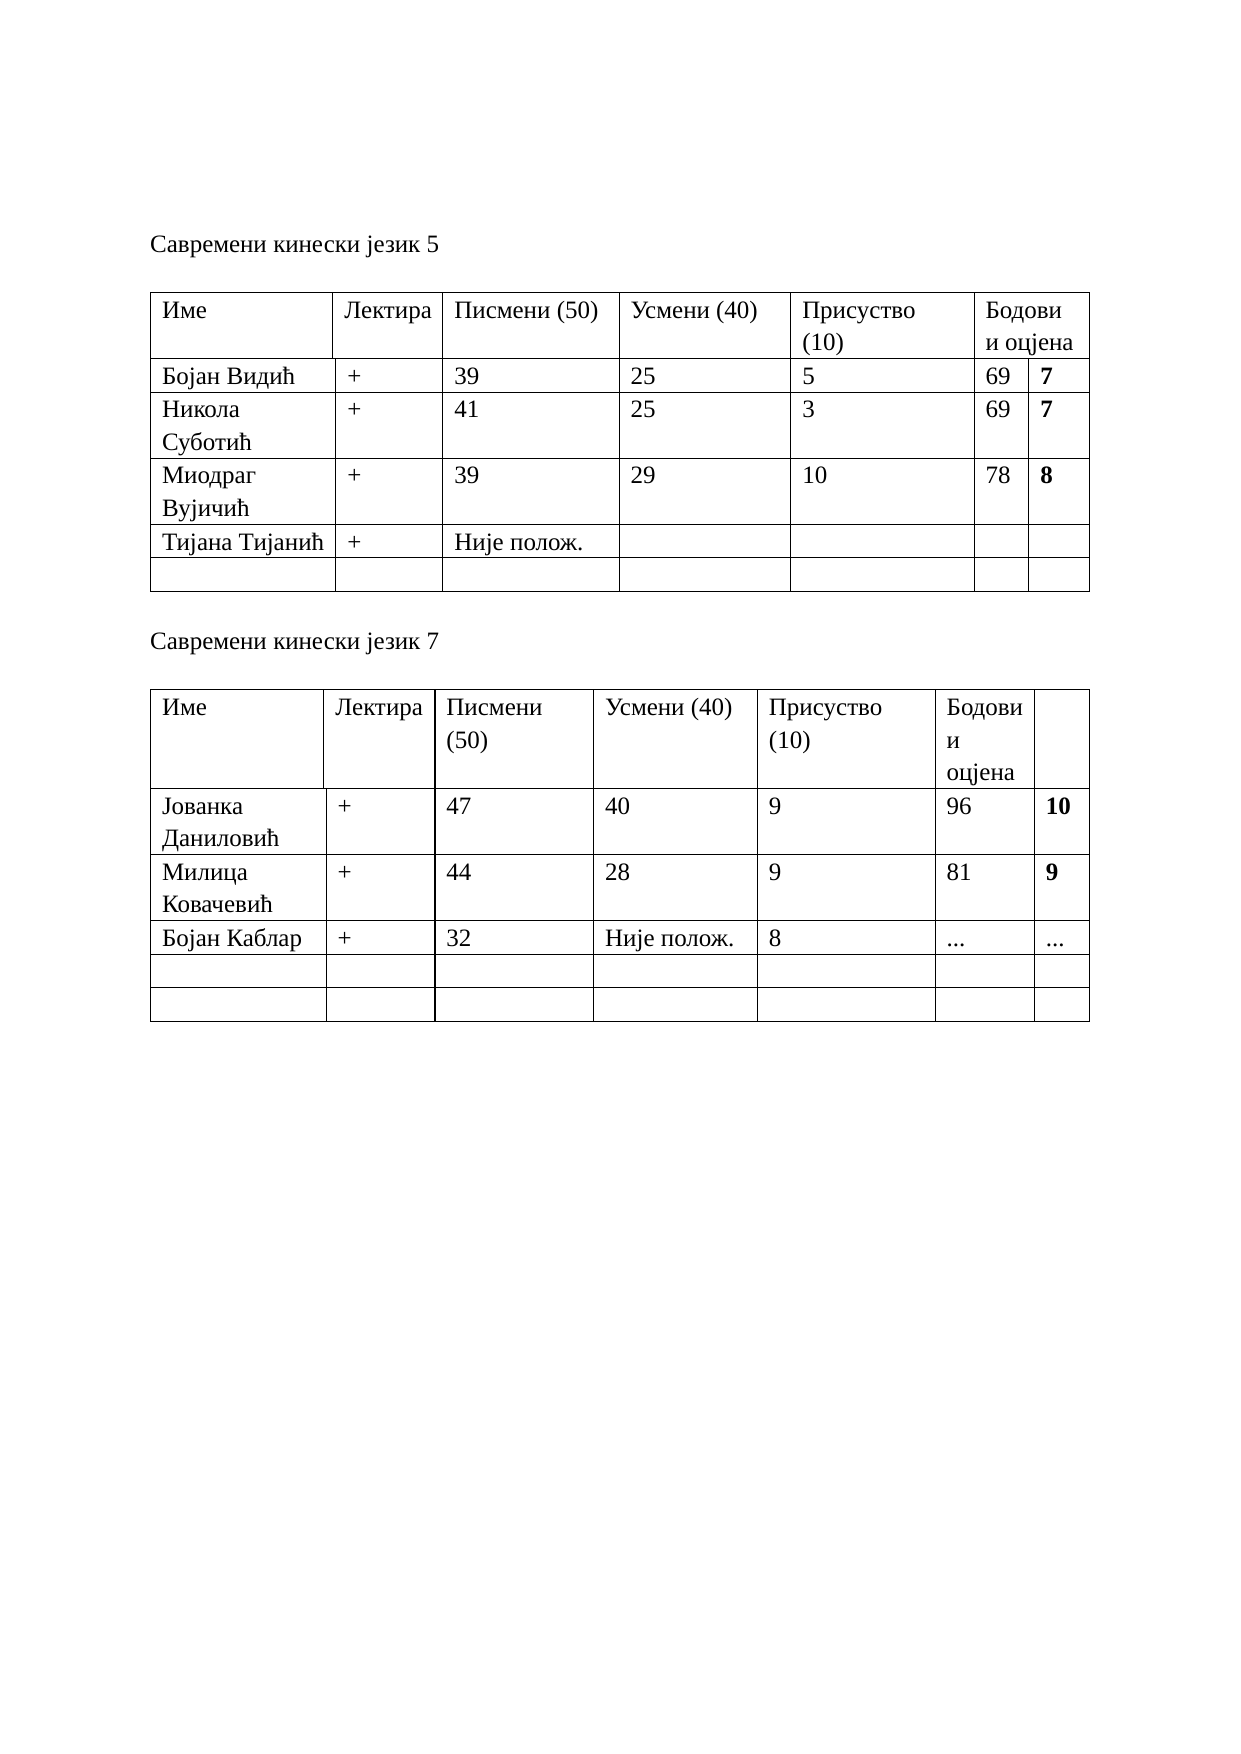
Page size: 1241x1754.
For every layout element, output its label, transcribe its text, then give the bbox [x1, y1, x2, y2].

table_cell [1029, 558, 1089, 591]
table_cell [594, 955, 757, 987]
table_cell 10 [791, 459, 974, 524]
table_header Лектира [324, 690, 434, 788]
table_header Име [151, 293, 332, 358]
table_cell Миодраг Вујичић [151, 459, 335, 524]
table_cell [975, 558, 1028, 591]
table_cell 28 [594, 855, 757, 920]
table_cell [151, 955, 326, 987]
table_cell 69 [975, 393, 1028, 458]
table_cell 29 [620, 459, 790, 524]
table_header Бодови и оцјена [975, 293, 1089, 358]
table_cell [436, 988, 593, 1021]
table_cell 10 [1035, 789, 1089, 854]
table_cell [758, 988, 935, 1021]
table_cell Није полож. [443, 525, 619, 557]
table_header Присуство (10) [791, 293, 974, 358]
table_cell [436, 955, 593, 987]
table_header Писмени (50) [436, 690, 593, 788]
table_cell 41 [443, 393, 619, 458]
table_cell 44 [436, 855, 593, 920]
text Савремени кинески језик 7 [150, 624, 1090, 657]
table_cell [443, 558, 619, 591]
table_cell 8 [758, 921, 935, 953]
table_cell [1035, 988, 1089, 1021]
table_cell + [327, 921, 434, 953]
table_cell [791, 525, 974, 557]
table_header Усмени (40) [594, 690, 757, 788]
table_cell [336, 558, 442, 591]
table_cell [791, 558, 974, 591]
table_cell Милица Ковачевић [151, 855, 326, 920]
table_cell Није полож. [594, 921, 757, 953]
table_cell [327, 988, 434, 1021]
table_cell 78 [975, 459, 1028, 524]
table_cell [327, 955, 434, 987]
table_cell 8 [1029, 459, 1089, 524]
table_cell 9 [758, 855, 935, 920]
table_cell Бојан Каблар [151, 921, 326, 953]
table_cell + [327, 855, 434, 920]
table_cell [1035, 955, 1089, 987]
table_cell [936, 955, 1034, 987]
table_cell [620, 525, 790, 557]
table_header Лектира [333, 293, 442, 358]
table_cell ... [1035, 921, 1089, 953]
table_cell 25 [620, 359, 790, 392]
table_cell Никола Суботић [151, 393, 335, 458]
table_cell [936, 988, 1034, 1021]
table_cell + [327, 789, 434, 854]
table_cell 96 [936, 789, 1034, 854]
table_cell ... [936, 921, 1034, 953]
table_cell [151, 558, 335, 591]
table_cell 25 [620, 393, 790, 458]
table_cell 39 [443, 359, 619, 392]
table_cell 39 [443, 459, 619, 524]
table_cell [620, 558, 790, 591]
table_header Име [151, 690, 323, 788]
table_cell + [336, 393, 442, 458]
table_cell + [336, 525, 442, 557]
table_cell 9 [1035, 855, 1089, 920]
table_cell Бојан Видић [151, 359, 335, 392]
table_cell Тијана Тијанић [151, 525, 335, 557]
table_cell 3 [791, 393, 974, 458]
table_cell Јованка Даниловић [151, 789, 326, 854]
table_header Бодови и оцјена [936, 690, 1034, 788]
text Савремени кинески језик 5 [150, 227, 1090, 259]
table_header Присуство (10) [758, 690, 935, 788]
table_cell + [336, 459, 442, 524]
table_cell [758, 955, 935, 987]
table_cell 32 [436, 921, 593, 953]
table_cell [151, 988, 326, 1021]
table_cell 7 [1029, 393, 1089, 458]
table_header Усмени (40) [620, 293, 790, 358]
table_cell 7 [1029, 359, 1089, 392]
table_header [1035, 690, 1089, 788]
table_cell [594, 988, 757, 1021]
table_cell 81 [936, 855, 1034, 920]
table_cell 40 [594, 789, 757, 854]
table_header Писмени (50) [443, 293, 619, 358]
table_cell 69 [975, 359, 1028, 392]
table_cell 9 [758, 789, 935, 854]
table_cell [1029, 525, 1089, 557]
table_cell [975, 525, 1028, 557]
table_cell 5 [791, 359, 974, 392]
table_cell + [336, 359, 442, 392]
table_cell 47 [436, 789, 593, 854]
